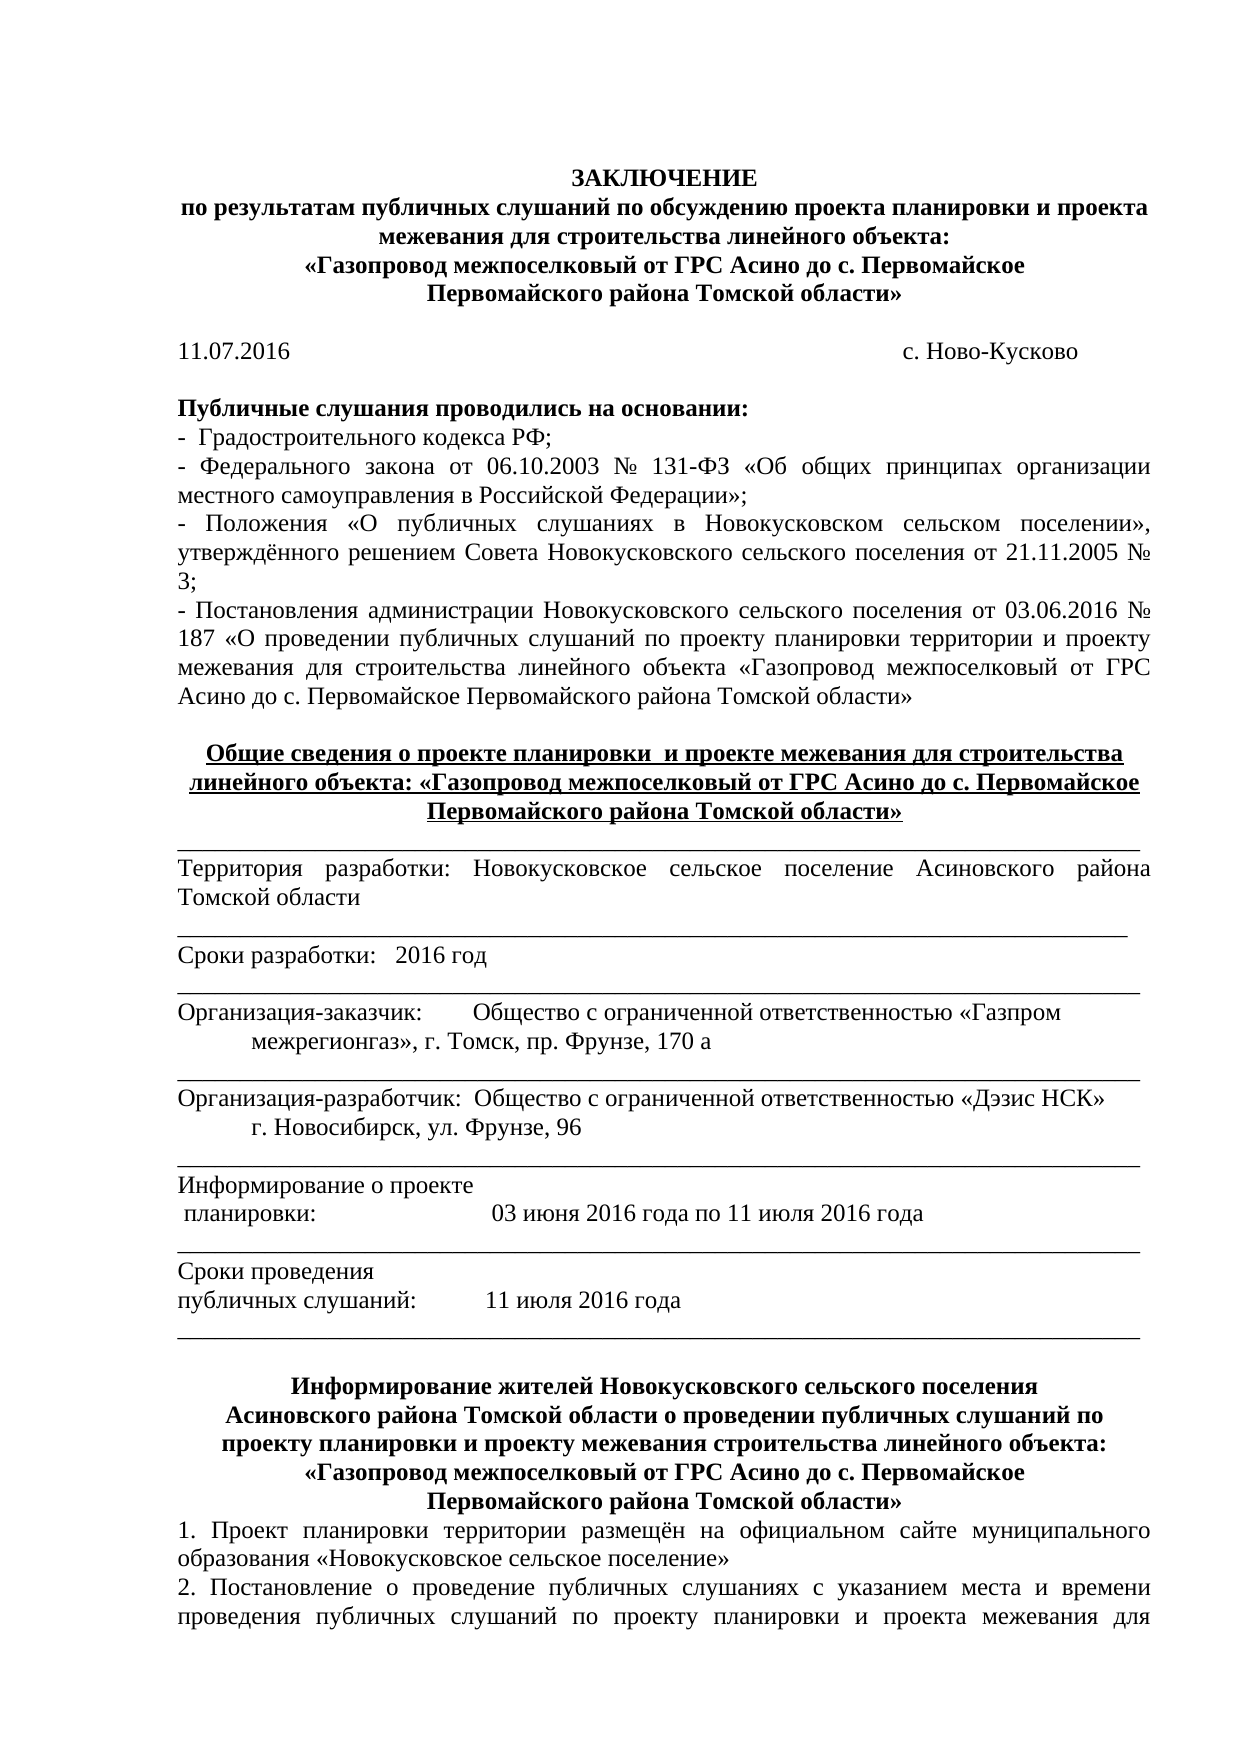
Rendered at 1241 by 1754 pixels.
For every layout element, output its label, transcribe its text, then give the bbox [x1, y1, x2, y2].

text публичных слушаний: 11 июля 2016 года [177, 1285, 1152, 1313]
text Территория разработки: Новокусковское сельское поселение Асиновского района Томской области [177, 853, 1152, 911]
text _____________________________________________________________________________ [177, 1141, 1152, 1170]
text Публичные слушания проводились на основании: [177, 393, 1152, 422]
text «Газопровод межпоселковый от ГРС Асино до с. Первомайское [177, 1457, 1152, 1486]
text _____________________________________________________________________________ [177, 1055, 1152, 1083]
text _____________________________________________________________________________ [177, 1313, 1152, 1342]
text планировки: 03 июня 2016 года по 11 июля 2016 года [177, 1198, 1152, 1227]
text Сроки разработки: 2016 год [177, 940, 1152, 968]
text _____________________________________________________________________________ [177, 825, 1152, 853]
text Асиновского района Томской области о проведении публичных слушаний по проекту планировки и проекту межевания строительства линейного объекта: [177, 1400, 1152, 1457]
text - Федерального закона от 06.10.2003 № 131-ФЗ «Об общих принципах организации местного самоуправления в Российской Федерации»; [177, 451, 1152, 508]
text Общие сведения о проекте планировки и проекте межевания для строительства линейного объекта: «Газопровод межпоселковый от ГРС Асино до с. Первомайское [177, 738, 1152, 796]
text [177, 1572, 1152, 1630]
text Организация-заказчик: Общество с ограниченной ответственностью «Газпром [177, 997, 1152, 1026]
text Первомайского района Томской области» [177, 796, 1152, 825]
text «Газопровод межпоселковый от ГРС Асино до с. Первомайское [177, 250, 1152, 278]
text - Постановления администрации Новокусковского сельского поселения от 03.06.2016 № 187 «О проведении публичных слушаний по проекту планировки территории и проекту межевания для строительства линейного объекта «Газопровод межпоселковый от ГРС Асино до с. Первомайское Первомайского района Томской области» [177, 595, 1152, 710]
text ЗАКЛЮЧЕНИЕ [177, 163, 1152, 192]
text - Градостроительного кодекса РФ; [177, 422, 1152, 451]
text - Положения «О публичных слушаниях в Новокусковском сельском поселении», утверждённого решением Совета Новокусковского сельского поселения от 21.11.2005 № 3; [177, 508, 1152, 595]
text _____________________________________________________________________________ [177, 968, 1152, 997]
text 1. Проект планировки территории размещён на официальном сайте муниципального образования «Новокусковское сельское поселение» [177, 1515, 1152, 1572]
text Информирование о проекте [177, 1170, 1152, 1198]
text ____________________________________________________________________________ [177, 911, 1152, 940]
text по результатам публичных слушаний по обсуждению проекта планировки и проекта межевания для строительства линейного объекта: [177, 192, 1152, 250]
text Сроки проведения [177, 1256, 1152, 1285]
text 11.07.2016 с. Ново-Кусково [177, 336, 1152, 365]
text Первомайского района Томской области» [177, 1486, 1152, 1515]
text межрегионгаз», г. Томск, пр. Фрунзе, 170 а [177, 1026, 1152, 1055]
text Первомайского района Томской области» [177, 278, 1152, 307]
text Организация-разработчик: Общество с ограниченной ответственностью «Дэзис НСК» [177, 1083, 1152, 1112]
text г. Новосибирск, ул. Фрунзе, 96 [177, 1112, 1152, 1141]
text Информирование жителей Новокусковского сельского поселения [177, 1371, 1152, 1400]
text _____________________________________________________________________________ [177, 1227, 1152, 1256]
